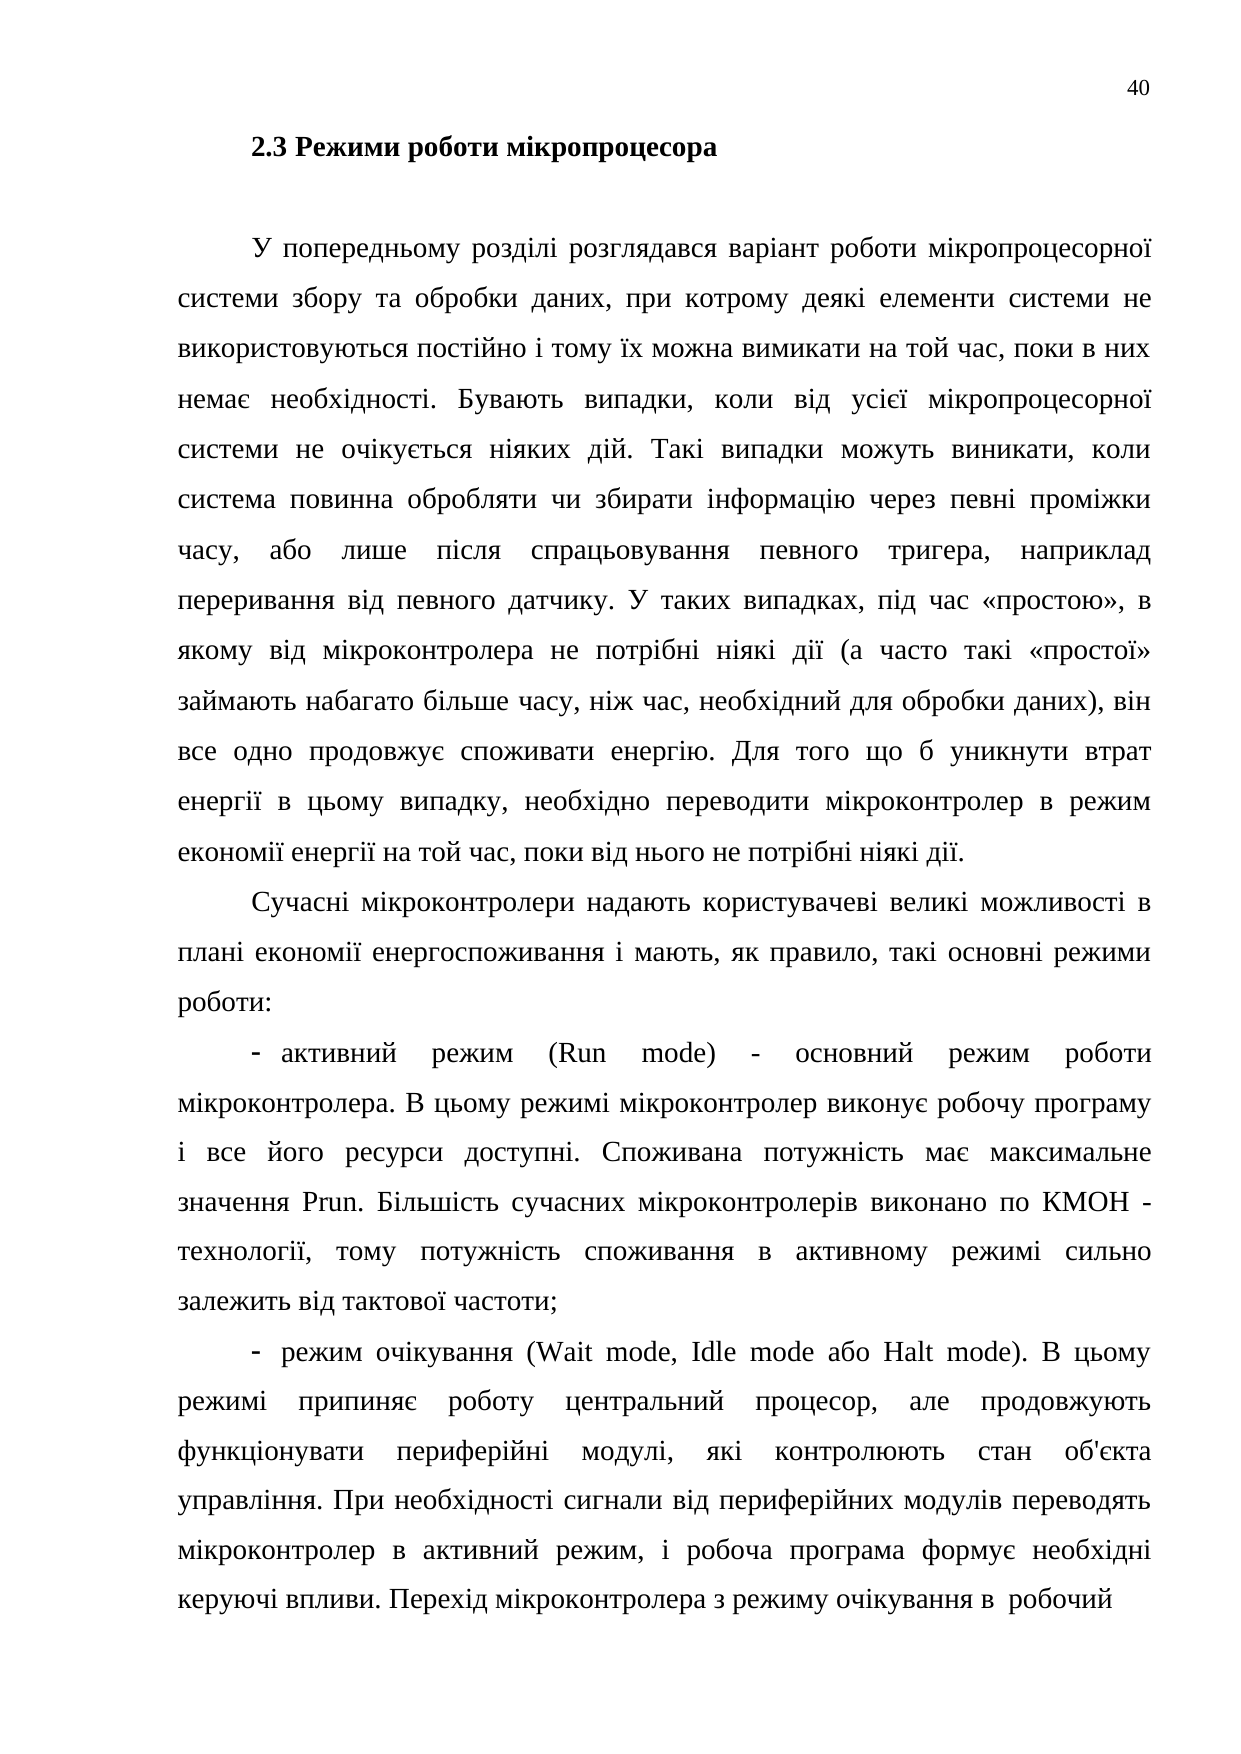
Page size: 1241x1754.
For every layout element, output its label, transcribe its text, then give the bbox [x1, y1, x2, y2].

subtitle Режими роботи мікропроцесора [251, 129, 1184, 163]
text Сучасні мікроконтролери надають користувачеві великі можливості в плані економії енергоспоживання і мають, як правило, такі основні режими роботи: [177, 884, 1152, 1018]
text У попередньому розділі розглядався варіант роботи мікропроцесорної системи збору та обробки даних, при котрому деякі елементи системи не використовуються постійно і тому їх можна вимикати на той час, поки в них немає необхідності. Бувають випадки, коли від усієї мікропроцесорної системи не очікується ніяких дій. Такі випадки можуть виникати, коли система повинна обробляти чи збирати інформацію через певні проміжки часу, або лише після спрацьовування певного тригера, наприклад переривання від певного датчику. У таких випадках, під час «простою», в якому від мікроконтролера не потрібні ніякі дії (а часто такі «простої» займають набагато більше часу, ніж час, необхідний для обробки даних), він все одно продовжує споживати енергію. Для того що б уникнути втрат енергії в цьому випадку, необхідно переводити мікроконтролер в режим економії енергії на той час, поки від нього не потрібні ніякі дії. [177, 230, 1152, 867]
list режим очікування (Wait mode, Idle mode або Halt mode). В цьому режимі припиняє роботу центральний процесор, але продовжують функціонувати периферійні модулі, які контролюють стан об'єкта управління. При необхідності сигнали від периферійних модулів переводять мікроконтролер в активний режим, і робоча програма формує необхідні керуючі впливи. Перехід мікроконтролера з режиму очікування в робочий [177, 1334, 1152, 1615]
list активний режим (Run mode) - основний режим роботи мікроконтролера. В цьому режимі мікроконтролер виконує робочу програму і все його ресурси доступні. Споживана потужність має максимальне значення Prun. Більшість сучасних мікроконтролерів виконано по КМОН - технології, тому потужність споживання в активному режимі сильно залежить від тактової частоти; [177, 1035, 1152, 1317]
